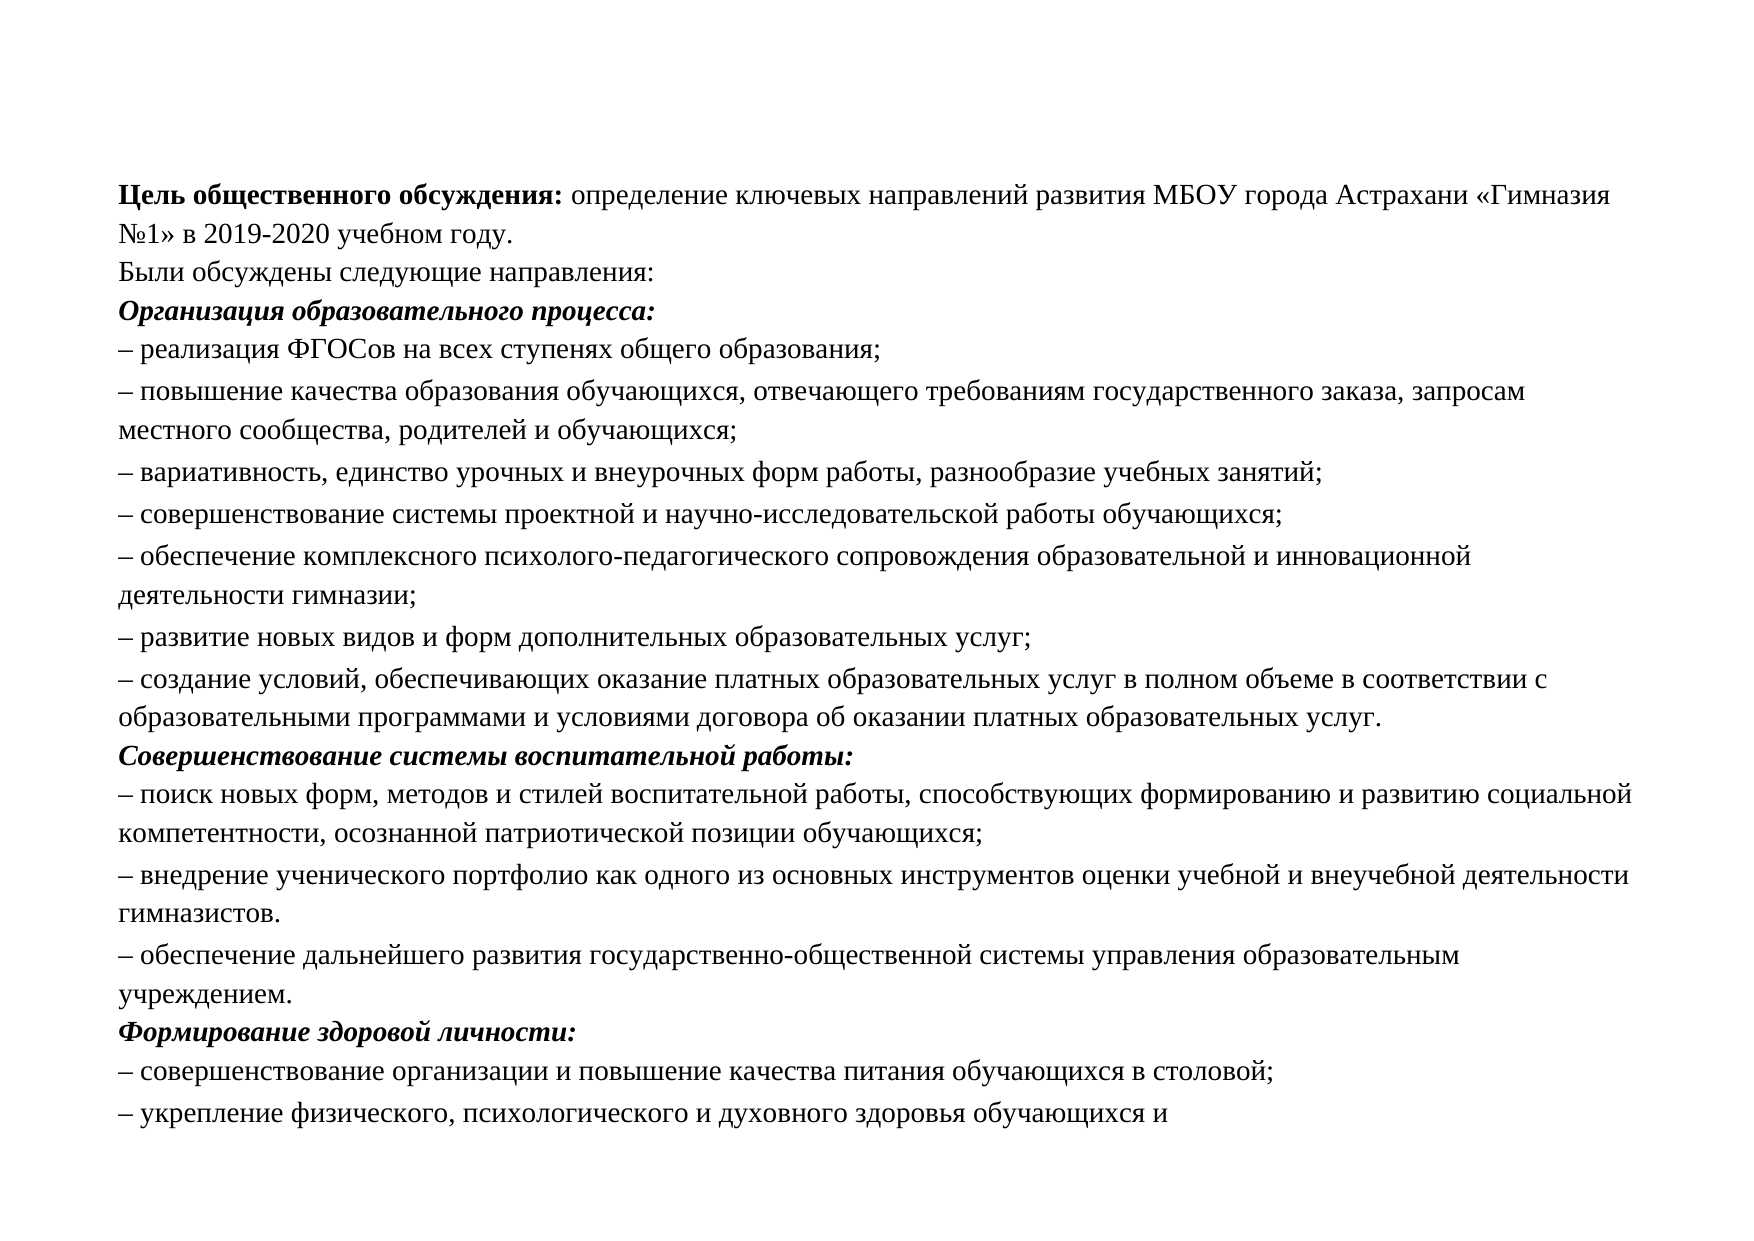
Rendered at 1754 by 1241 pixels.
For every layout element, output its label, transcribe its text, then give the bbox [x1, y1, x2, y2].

text – внедрение ученического портфолио как одного из основных инструментов оценки учебной и внеучебной деятельности гимназистов. [118, 857, 1636, 929]
text Совершенствование системы воспитательной работы: [118, 738, 1636, 772]
text – создание условий, обеспечивающих оказание платных образовательных услуг в полном объеме в соответствии с образовательными программами и условиями договора об оказании платных образовательных услуг. [118, 661, 1636, 733]
text Формирование здоровой личности: [118, 1014, 1636, 1048]
text – вариативность, единство урочных и внеурочных форм работы, разнообразие учебных занятий; [118, 454, 1636, 488]
text – поиск новых форм, методов и стилей воспитательной работы, способствующих формированию и развитию социальной компетентности, осознанной патриотической позиции обучающихся; [118, 777, 1636, 849]
text – обеспечение комплексного психолого-педагогического сопровождения образовательной и инновационной деятельности гимназии; [118, 538, 1636, 610]
text Организация образовательного процесса: [118, 293, 1636, 326]
text – повышение качества образования обучающихся, отвечающего требованиям государственного заказа, запросам местного сообщества, родителей и обучающихся; [118, 373, 1636, 446]
text – обеспечение дальнейшего развития государственно-общественной системы управления образовательным учреждением. [118, 937, 1636, 1009]
text Были обсуждены следующие направления: [118, 254, 1636, 288]
text – совершенствование организации и повышение качества питания обучающихся в столовой; [118, 1053, 1636, 1086]
text – укрепление физического, психологического и духовного здоровья обучающихся и [118, 1095, 1636, 1128]
text Цель общественного обсуждения: определение ключевых направлений развития МБОУ города Астрахани «Гимназия №1» в 2019-2020 учебном году. [118, 177, 1636, 249]
text – реализация ФГОСов на всех ступенях общего образования; [118, 331, 1636, 365]
text – совершенствование системы проектной и научно-исследовательской работы обучающихся; [118, 496, 1636, 530]
text – развитие новых видов и форм дополнительных образовательных услуг; [118, 619, 1636, 652]
